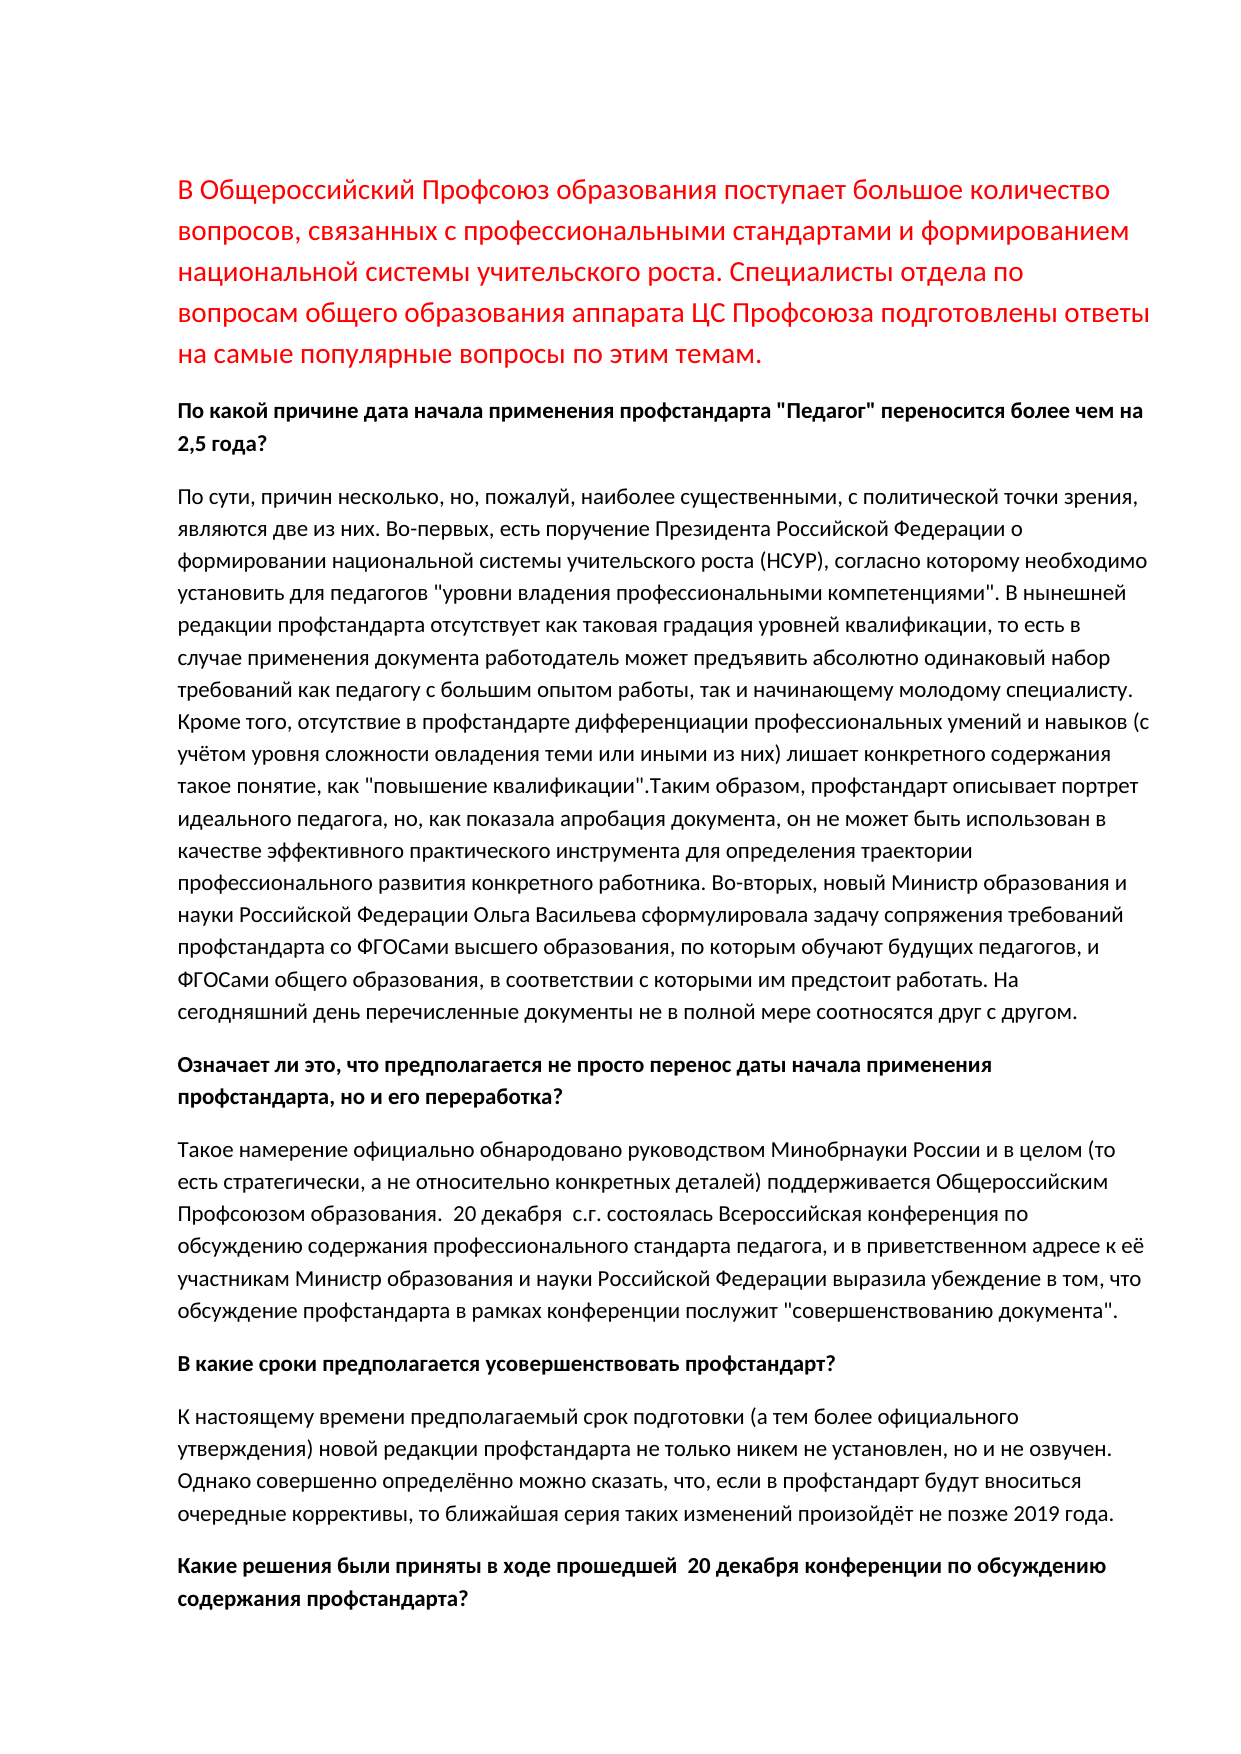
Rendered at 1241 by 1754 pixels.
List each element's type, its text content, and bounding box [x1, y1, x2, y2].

text Означает ли это, что предполагается не просто перенос даты начала применения профстандарта, но и его переработка? [177, 1050, 1152, 1110]
text В Общероссийский Профсоюз образования поступает большое количество вопросов, связанных с профессиональными стандартами и формированием национальной системы учительского роста. Специалисты отдела по вопросам общего образования аппарата ЦС Профсоюза подготовлены ответы на самые популярные вопросы по этим темам. [177, 171, 1152, 371]
text В какие сроки предполагается усовершенствовать профстандарт? [177, 1349, 1152, 1377]
text Какие решения были приняты в ходе прошедшей 20 декабря конференции по обсуждению содержания профстандарта? [177, 1552, 1152, 1612]
text По какой причине дата начала применения профстандарта "Педагог" переносится более чем на 2,5 года? [177, 397, 1152, 457]
text По сути, причин несколько, но, пожалуй, наиболее существенными, с политической точки зрения, являются две из них. Во-первых, есть поручение Президента Российской Федерации о формировании национальной системы учительского роста (НСУР), согласно которому необходимо установить для педагогов "уровни владения профессиональными компетенциями". В нынешней редакции профстандарта отсутствует как таковая градация уровней квалификации, то есть в случае применения документа работодатель может предъявить абсолютно одинаковый набор требований как педагогу с большим опытом работы, так и начинающему молодому специалисту. Кроме того, отсутствие в профстандарте дифференциации профессиональных умений и навыков (с учётом уровня сложности овладения теми или иными из них) лишает конкретного содержания такое понятие, как "повышение квалификации".Таким образом, профстандарт описывает портрет идеального педагога, но, как показала апробация документа, он не может быть использован в качестве эффективного практического инструмента для определения траектории профессионального развития конкретного работника. Во-вторых, новый Министр образования и науки Российской Федерации Ольга Васильева сформулировала задачу сопряжения требований профстандарта со ФГОСами высшего образования, по которым обучают будущих педагогов, и ФГОСами общего образования, в соответствии с которыми им предстоит работать. На сегодняшний день перечисленные документы не в полной мере соотносятся друг с другом. [177, 482, 1152, 1025]
text К настоящему времени предполагаемый срок подготовки (а тем более официального утверждения) новой редакции профстандарта не только никем не установлен, но и не озвучен. Однако совершенно определённо можно сказать, что, если в профстандарт будут вноситься очередные коррективы, то ближайшая серия таких изменений произойдёт не позже 2019 года. [177, 1402, 1152, 1527]
text Такое намерение официально обнародовано руководством Минобрнауки России и в целом (то есть стратегически, а не относительно конкретных деталей) поддерживается Общероссийским Профсоюзом образования. 20 декабря с.г. состоялась Всероссийская конференция по обсуждению содержания профессионального стандарта педагога, и в приветственном адресе к её участникам Министр образования и науки Российской Федерации выразила убеждение в том, что обсуждение профстандарта в рамках конференции послужит "совершенствованию документа". [177, 1135, 1152, 1324]
